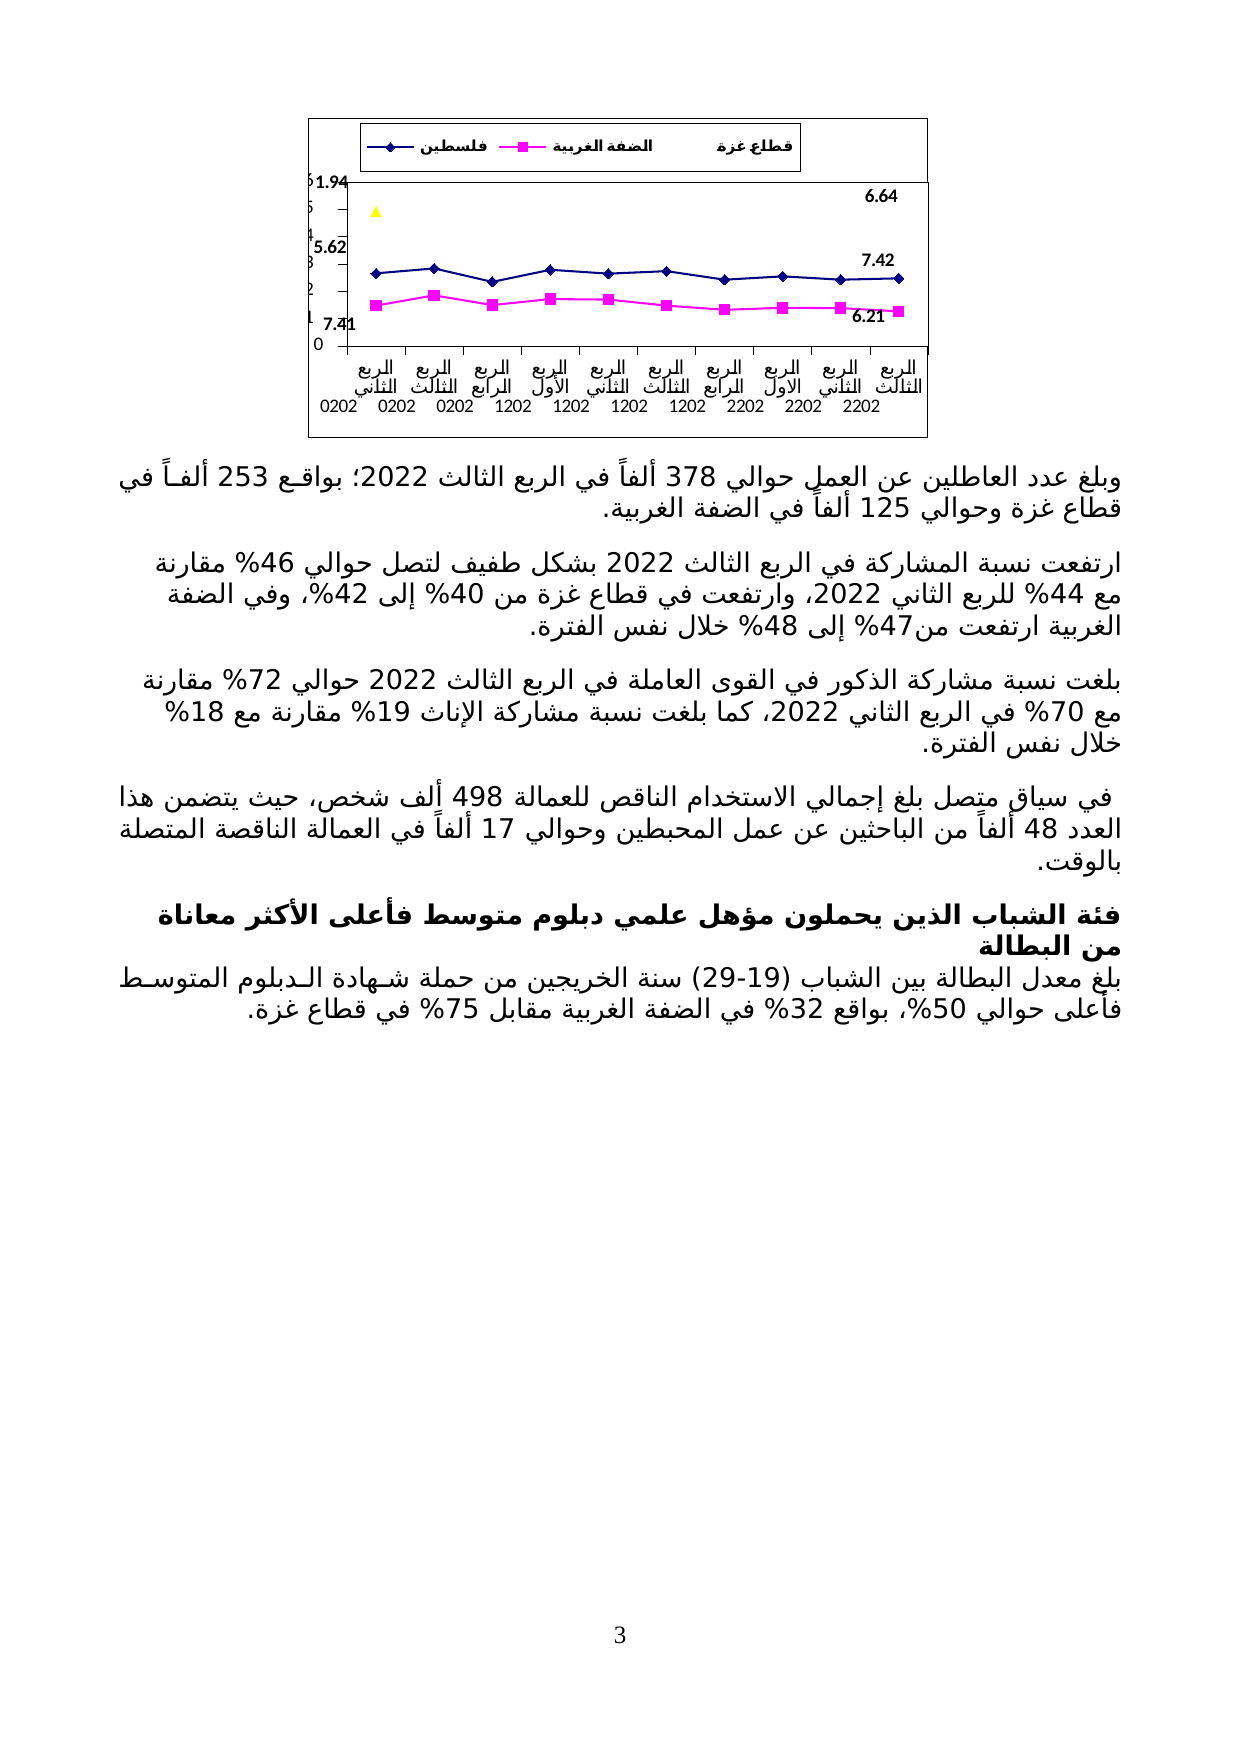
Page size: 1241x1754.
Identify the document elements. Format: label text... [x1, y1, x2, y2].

text فئة الشباب الذين يحملون مؤهل علمي دبلوم متوسط فأعلى الأكثر معاناة من البطالة [118, 899, 1122, 962]
text بلغت نسبة مشاركة الذكور في القوى العاملة في الربع الثالث 2022 حوالي 72% مقارنة مع 70% في الربع الثاني 2022، كما بلغت نسبة مشاركة الإناث 19% مقارنة مع 18% خلال نفس الفترة. [118, 664, 1122, 759]
text بلغ معدل البطالة بين الشباب (19-29) سنة الخريجين من حملة شهادة الدبلوم المتوسط فأعلى حوالي 50%، بواقع 32% في الضفة الغربية مقابل 75% في قطاع غزة. [118, 962, 1122, 1025]
text في سياق متصل بلغ إجمالي الاستخدام الناقص للعمالة 498 ألف شخص، حيث يتضمن هذا العدد 48 ألفاً من الباحثين عن عمل المحبطين وحوالي 17 ألفاً في العمالة الناقصة المتصلة بالوقت. [118, 782, 1122, 876]
text ارتفعت نسبة المشاركة في الربع الثالث 2022 بشكل طفيف لتصل حوالي 46% مقارنة مع 44% للربع الثاني 2022، وارتفعت في قطاع غزة من 40% إلى 42%، وفي الضفة الغربية ارتفعت من47% إلى 48% خلال نفس الفترة. [118, 547, 1122, 642]
text وبلغ عدد العاطلين عن العمل حوالي 378 ألفاً في الربع الثالث 2022؛ بواقع 253 ألفاً في قطاع غزة وحوالي 125 ألفاً في الضفة الغربية. [118, 461, 1122, 524]
